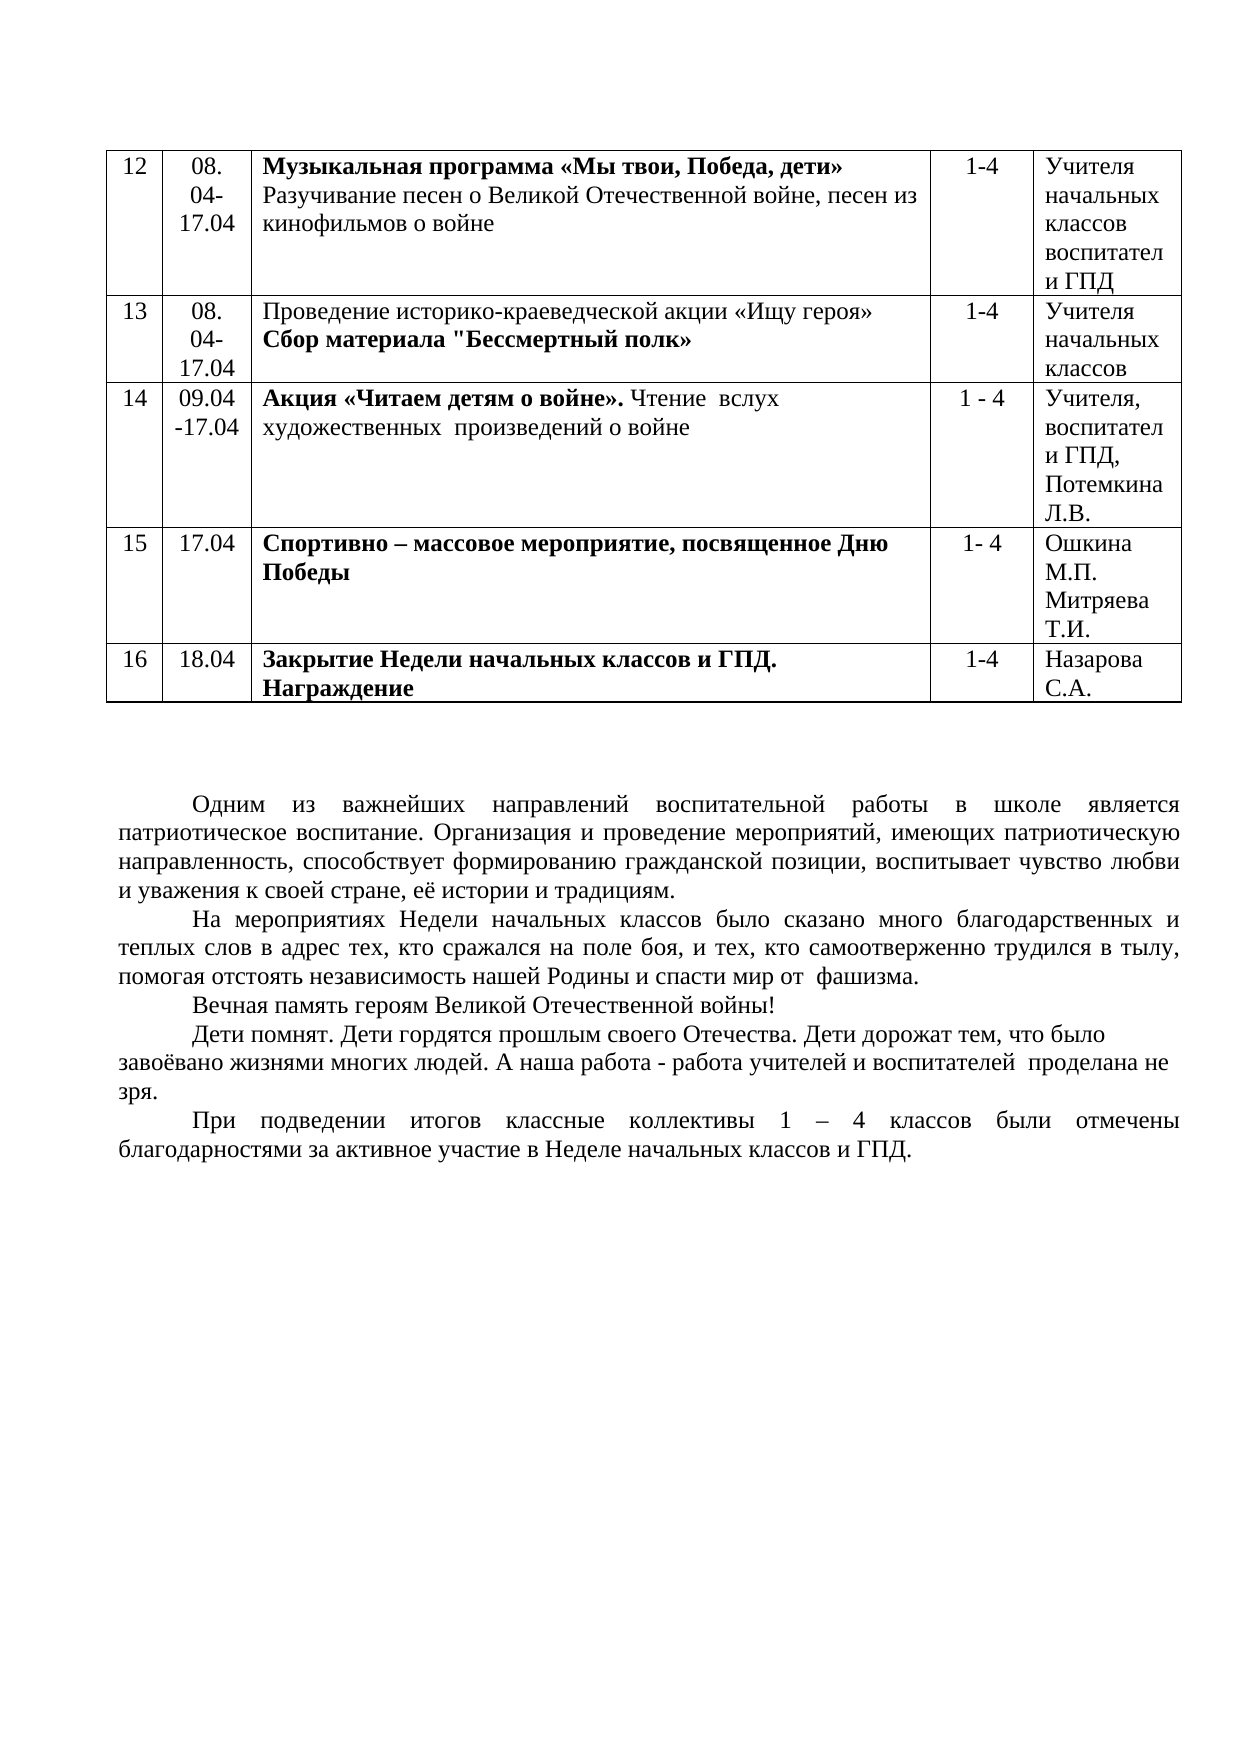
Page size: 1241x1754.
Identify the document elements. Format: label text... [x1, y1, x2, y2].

table_cell 08. 04-17.04 [163, 151, 251, 295]
table_cell 1-4 [931, 151, 1033, 295]
table_cell Закрытие Недели начальных классов и ГПД. Награждение [252, 644, 930, 701]
table_cell Музыкальная программа «Мы твои, Победа, дети» Разучивание песен о Великой Отечественной войне, песен из кинофильмов о войне [252, 151, 930, 295]
table_cell 15 [107, 528, 162, 643]
table_cell 12 [107, 151, 162, 295]
table_cell 18.04 [163, 644, 251, 701]
table_cell Акция «Читаем детям о войне». Чтение вслух художественных произведений о войне [252, 383, 930, 527]
table_cell 16 [107, 644, 162, 701]
table_cell Проведение историко-краеведческой акции «Ищу героя» Сбор материала "Бессмертный полк» [252, 296, 930, 382]
table_cell Спортивно – массовое мероприятие, посвященное Дню Победы [252, 528, 930, 643]
text При подведении итогов классные коллективы 1 – 4 классов были отмечены благодарностями за активное участие в Неделе начальных классов и ГПД. [118, 1105, 1181, 1162]
table_cell 1-4 [931, 644, 1033, 701]
table_cell Учителя начальных классов [1034, 296, 1181, 382]
table_cell 13 [107, 296, 162, 382]
table_cell 09.04 -17.04 [163, 383, 251, 527]
text Вечная память героям Великой Отечественной войны! [118, 990, 1181, 1019]
table_cell Учителя, воспитатели ГПД, Потемкина Л.В. [1034, 383, 1181, 527]
table_cell 08. 04- 17.04 [163, 296, 251, 382]
table_cell 1- 4 [931, 528, 1033, 643]
table_cell 14 [107, 383, 162, 527]
table_cell Учителя начальных классов воспитатели ГПД [1034, 151, 1181, 295]
table_cell Назарова С.А. [1034, 644, 1181, 701]
text Одним из важнейших направлений воспитательной работы в школе является патриотическое воспитание. Организация и проведение мероприятий, имеющих патриотическую направленность, способствует формированию гражданской позиции, воспитывает чувство любви и уважения к своей стране, её истории и традициям. [118, 789, 1181, 904]
text Дети помнят. Дети гордятся прошлым своего Отечества. Дети дорожат тем, что было завоёвано жизнями многих людей. А наша работа - работа учителей и воспитателей проделана не зря. [118, 1019, 1181, 1105]
table_cell 17.04 [163, 528, 251, 643]
text На мероприятиях Недели начальных классов было сказано много благодарственных и теплых слов в адрес тех, кто сражался на поле боя, и тех, кто самоотверженно трудился в тылу, помогая отстоять независимость нашей Родины и спасти мир от фашизма. [118, 904, 1181, 990]
table_cell 1 - 4 [931, 383, 1033, 527]
table_cell 1-4 [931, 296, 1033, 382]
table_cell Ошкина М.П. Митряева Т.И. [1034, 528, 1181, 643]
